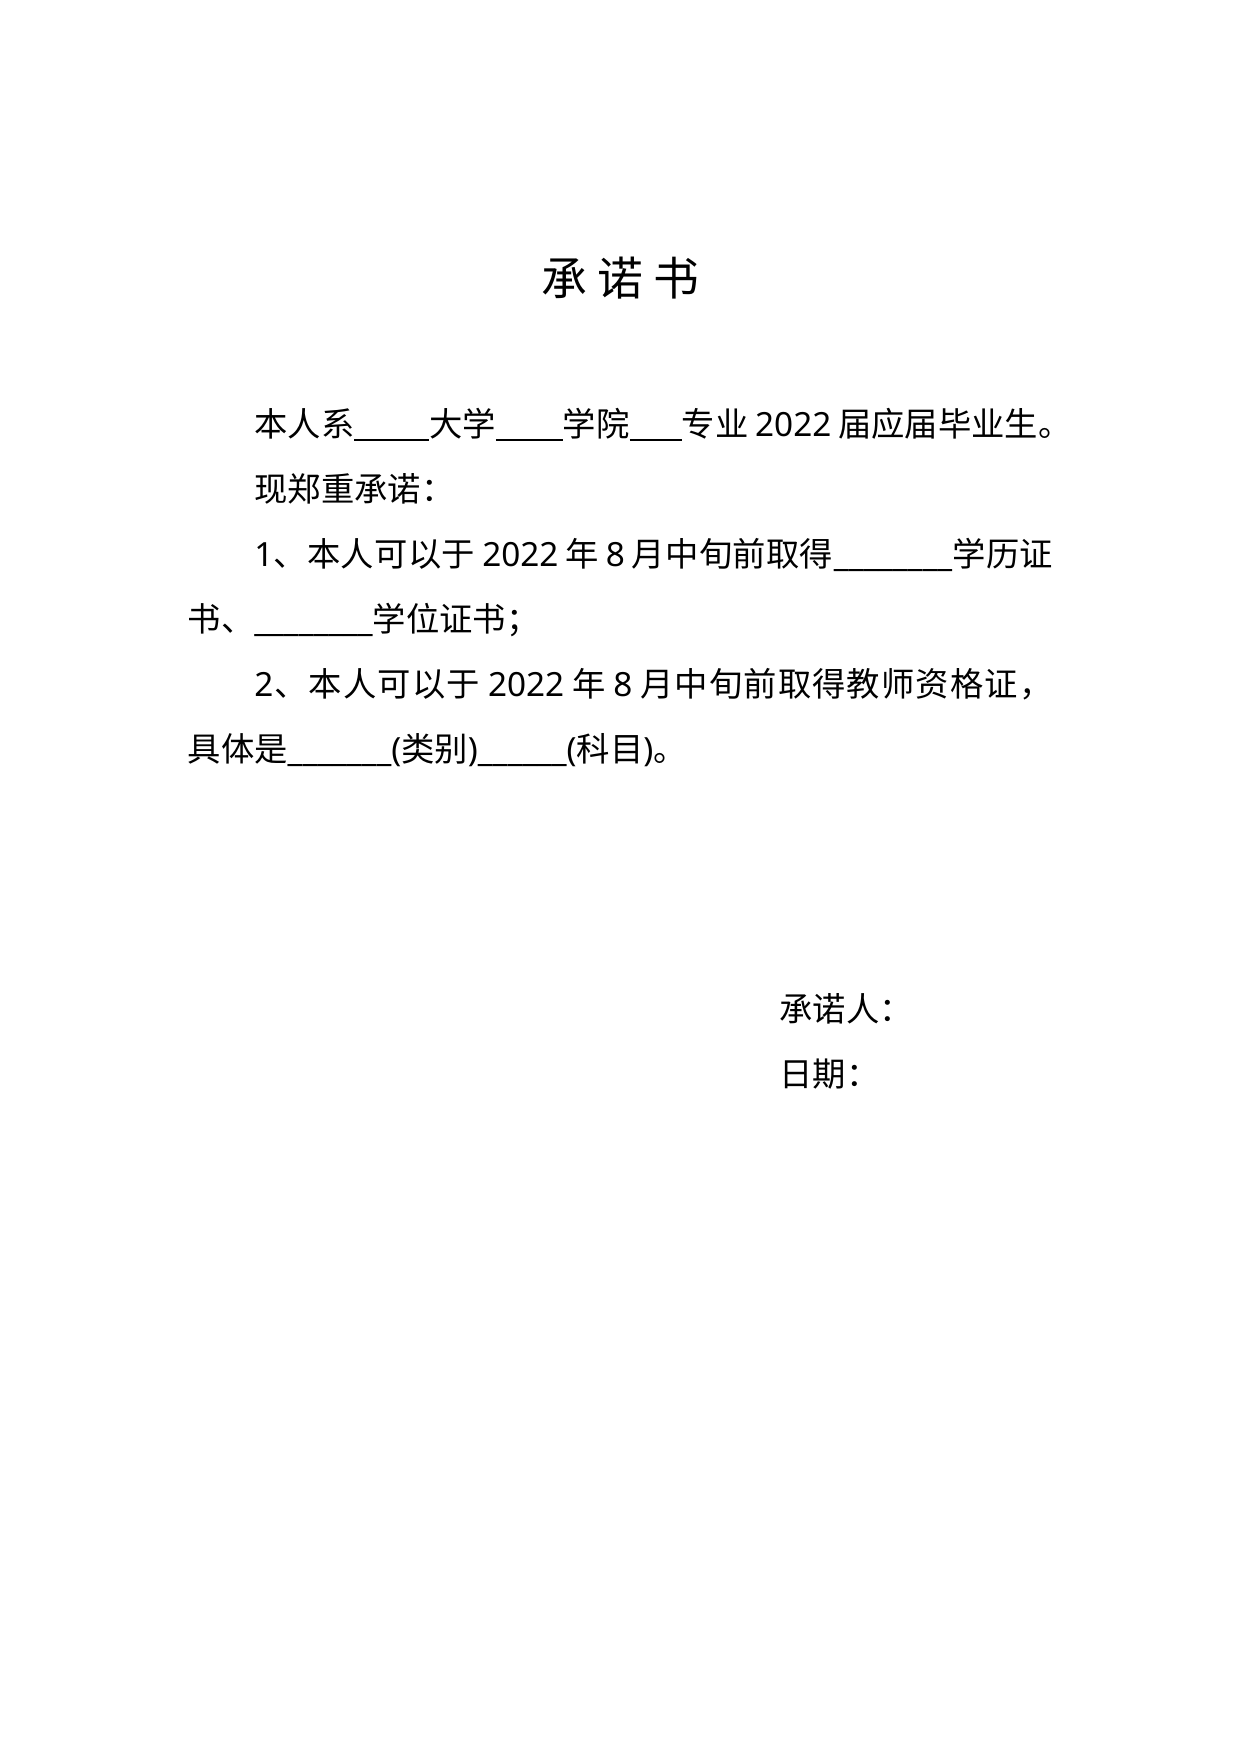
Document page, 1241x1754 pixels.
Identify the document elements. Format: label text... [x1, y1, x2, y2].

text 日期： [187, 1039, 1053, 1104]
text 1、本人可以于2022年8月中旬前取得________学历证书、________学位证书； [187, 519, 1053, 649]
text 2、本人可以于2022年8月中旬前取得教师资格证，具体是_______(类别)______(科目)。 [187, 649, 1053, 779]
text 承 诺 书 [187, 227, 1053, 324]
text 现郑重承诺： [187, 454, 1053, 519]
text 本人系 大学 学院 专业2022届应届毕业生。 [187, 389, 1053, 454]
text 承诺人： [187, 974, 1053, 1039]
